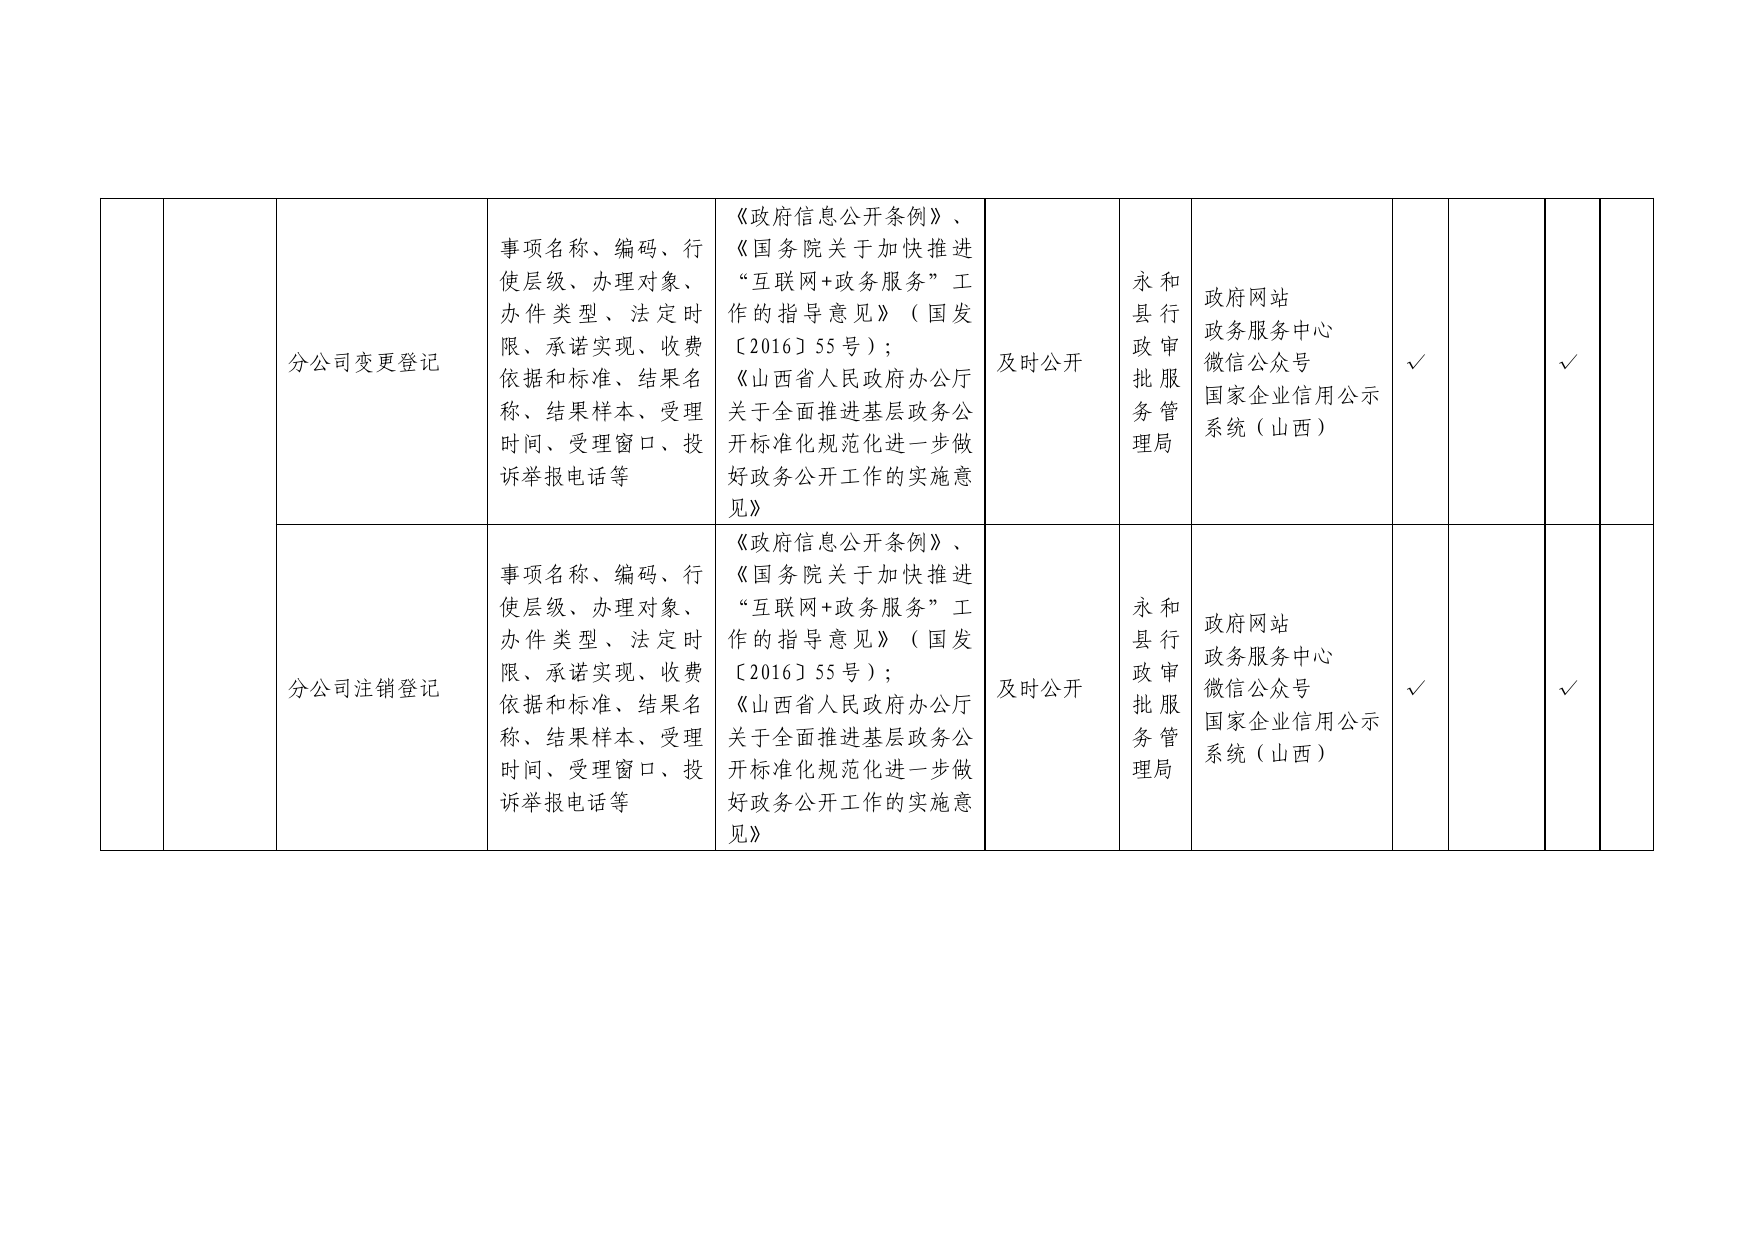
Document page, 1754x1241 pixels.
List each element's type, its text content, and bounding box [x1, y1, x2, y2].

table_cell [1601, 199, 1653, 524]
table_cell 《政府信息公开条例》、《国务院关于加快推进“互联网+政务服务”工作的指导意见》（国发〔2016〕55号）； 《山西省人民政府办公厅关于全面推进基层政务公开标准化规范化进一步做好政务公开工作的实施意见》 [716, 199, 984, 524]
table_cell 政府网站 政务服务中心 微信公众号 国家企业信用公示系统（山西） [1192, 199, 1392, 524]
table_cell [1449, 199, 1544, 524]
table_cell [1449, 525, 1544, 850]
table_cell 永和县行政审批服务管理局 [1120, 525, 1191, 850]
table_cell 及时公开 [986, 199, 1119, 524]
table_cell √ [1393, 525, 1448, 850]
table_cell 分公司变更登记 [277, 199, 487, 524]
table_cell 事项名称、编码、行使层级、办理对象、办件类型、法定时限、承诺实现、收费依据和标准、结果名称、结果样本、受理时间、受理窗口、投诉举报电话等 [488, 525, 715, 850]
table_cell 分公司注销登记 [277, 525, 487, 850]
table_cell 事项名称、编码、行使层级、办理对象、办件类型、法定时限、承诺实现、收费依据和标准、结果名称、结果样本、受理时间、受理窗口、投诉举报电话等 [488, 199, 715, 524]
table_cell √ [1546, 525, 1599, 850]
table_cell 永和县行政审批服务管理局 [1120, 199, 1191, 524]
table_cell √ [1546, 199, 1599, 524]
table_cell 政府网站 政务服务中心 微信公众号 国家企业信用公示系统（山西） [1192, 525, 1392, 850]
table_cell √ [1393, 199, 1448, 524]
table_cell [1601, 525, 1653, 850]
table_cell 及时公开 [986, 525, 1119, 850]
table_cell 《政府信息公开条例》、《国务院关于加快推进“互联网+政务服务”工作的指导意见》（国发〔2016〕55号）； 《山西省人民政府办公厅关于全面推进基层政务公开标准化规范化进一步做好政务公开工作的实施意见》 [716, 525, 984, 850]
